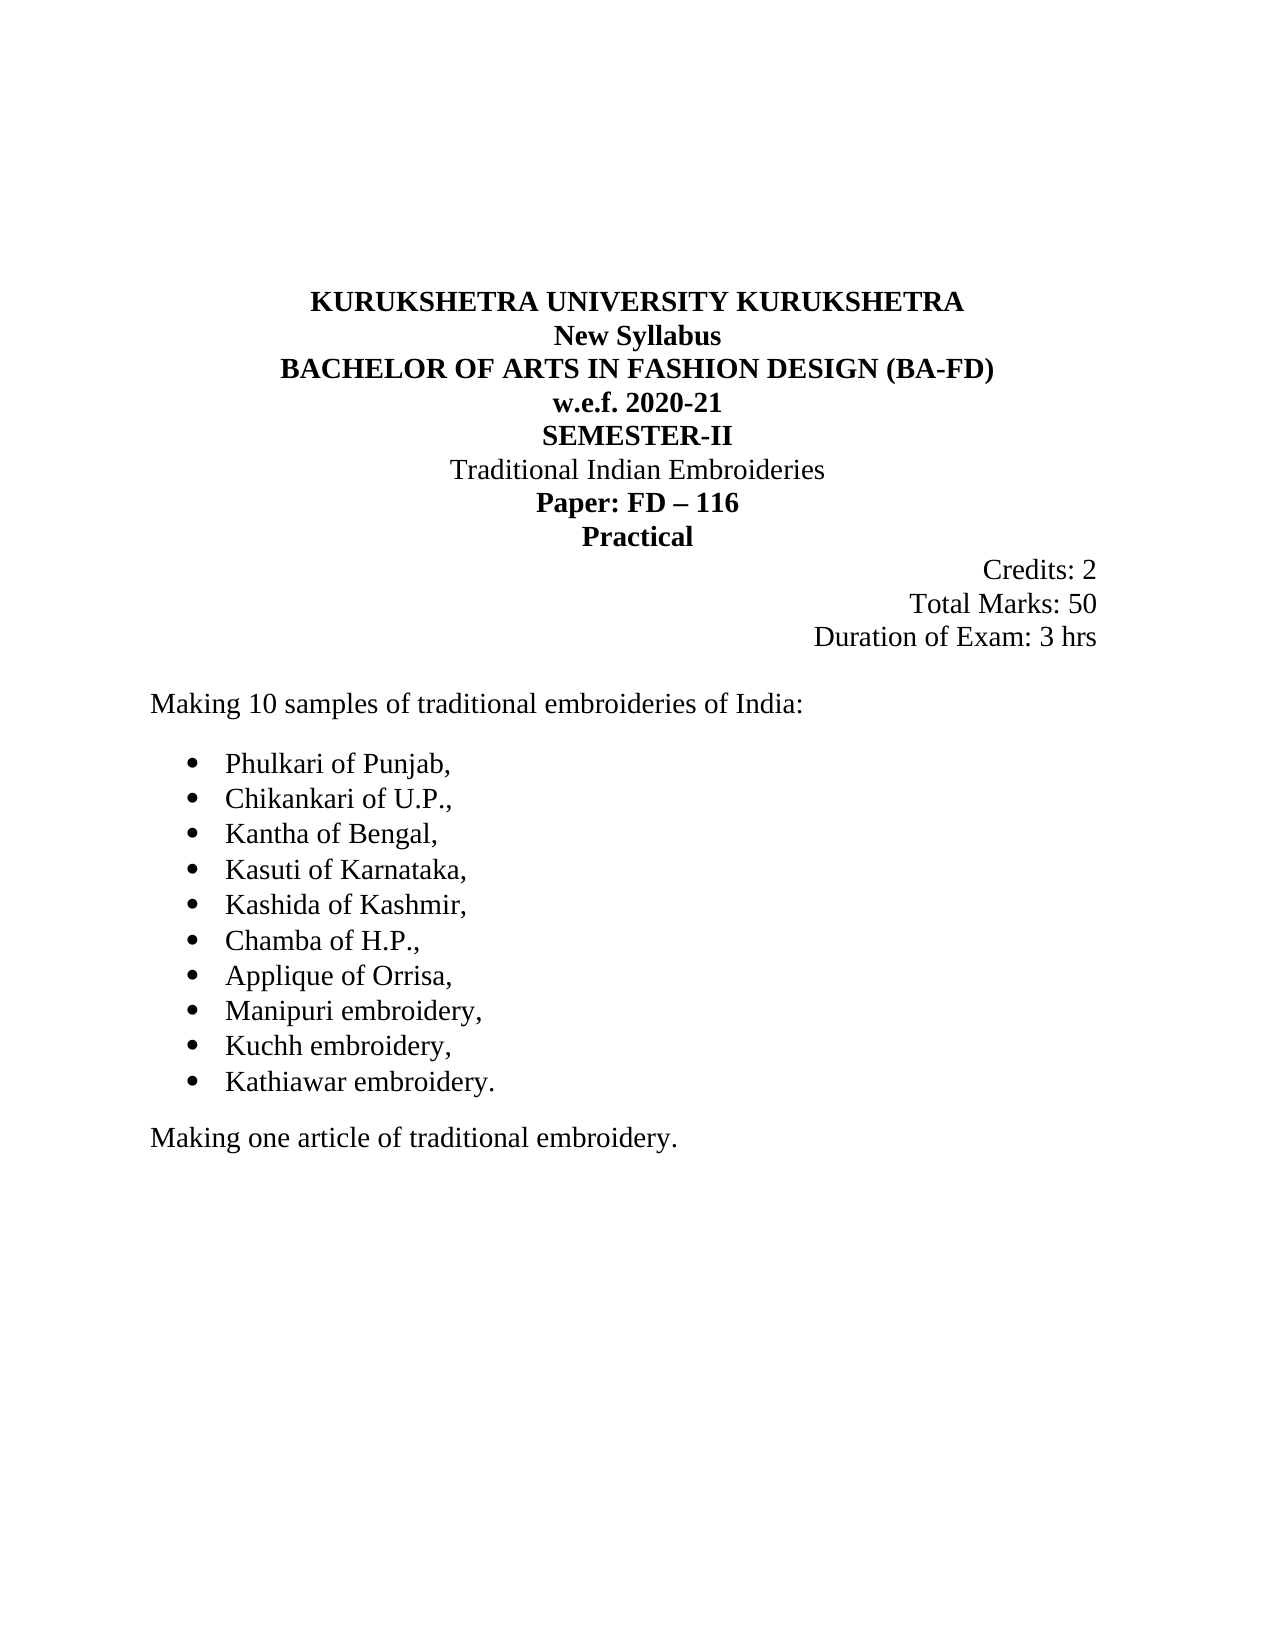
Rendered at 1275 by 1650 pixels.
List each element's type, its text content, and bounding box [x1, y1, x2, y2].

list Kasuti of Karnataka, [187, 852, 1125, 886]
list Chikankari of U.P., [187, 781, 1125, 815]
text SEMESTER-II [150, 418, 1125, 452]
text Making 10 samples of traditional embroideries of India: [150, 687, 1125, 720]
text Practical [150, 519, 1125, 552]
list Phulkari of Punjab, [187, 746, 1125, 780]
list Kashida of Kashmir, [187, 887, 1125, 921]
list Manipuri embroidery, [187, 993, 1125, 1027]
list Kantha of Bengal, [187, 817, 1125, 850]
list Applique of Orrisa, [187, 958, 1125, 992]
text Duration of Exam: 3 hrs [150, 619, 1097, 653]
list Chamba of H.P., [187, 923, 1125, 956]
text Total Marks: 50 [150, 586, 1097, 619]
text w.e.f. 2020-21 [150, 385, 1125, 418]
text Traditional Indian Embroideries [150, 452, 1125, 485]
text KURUKSHETRA UNIVERSITY KURUKSHETRA [150, 284, 1125, 318]
text New Syllabus [150, 318, 1125, 351]
text Paper: FD – 116 [150, 485, 1125, 519]
list Kathiawar embroidery. [187, 1064, 1125, 1097]
text Credits: 2 [150, 552, 1097, 586]
text BACHELOR OF ARTS IN FASHION DESIGN (BA-FD) [150, 351, 1125, 385]
text Making one article of traditional embroidery. [150, 1120, 1125, 1153]
list Kuchh embroidery, [187, 1028, 1125, 1062]
